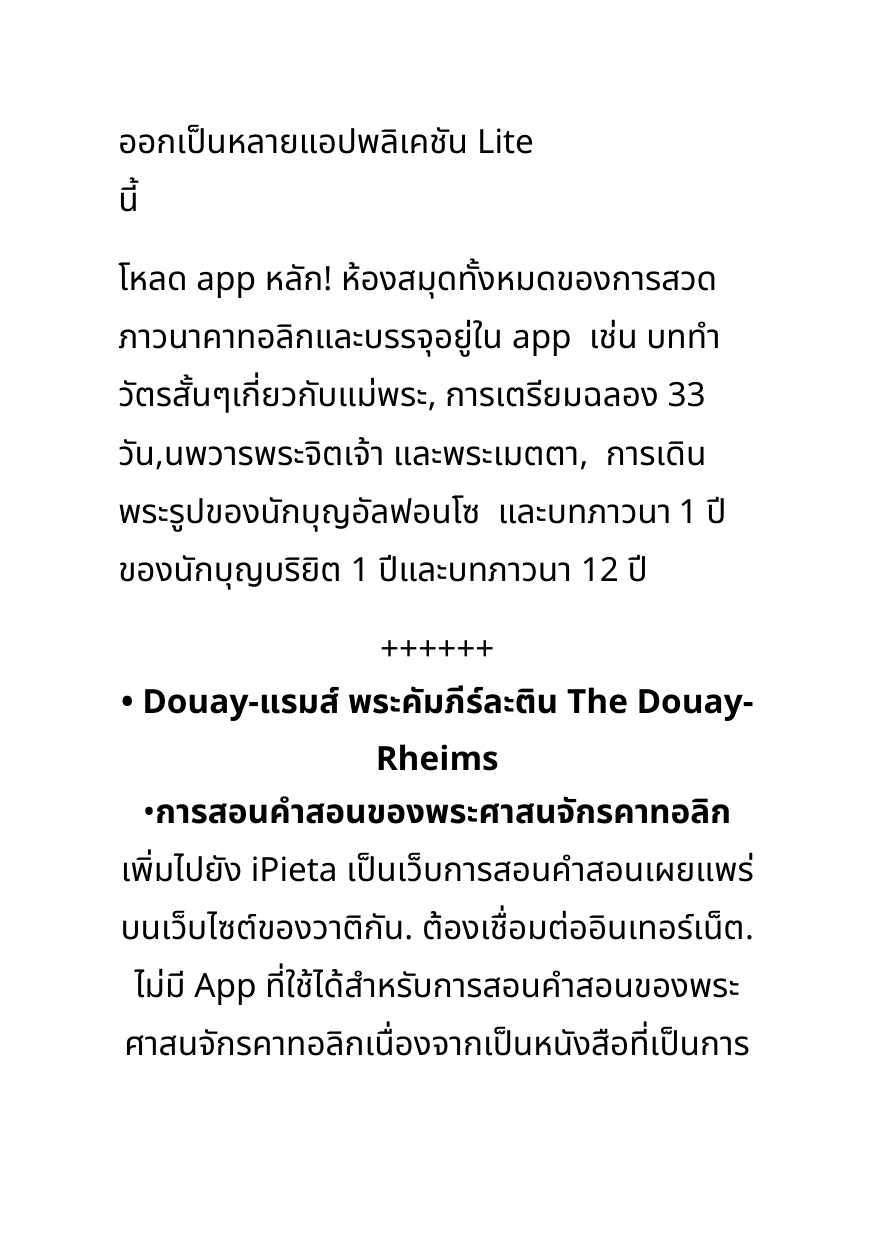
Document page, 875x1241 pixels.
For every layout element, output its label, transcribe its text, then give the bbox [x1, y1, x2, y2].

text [118, 118, 756, 227]
text โหลด app หลัก! ห้องสมุดทั้งหมดของการสวดภาวนาคาทอลิกและบรรจุอยู่ใน app เช่น บททำวัตรสั้นๆเกี่ยวกับแม่พระ, การเตรียมฉลอง 33 วัน,นพวารพระจิตเจ้า และพระเมตตา, การเดินพระรูปของนักบุญอัลฟอนโซ และบทภาวนา1 ปีของนักบุญบริยิต 1 ปีและบทภาวนา 12 ปี [118, 255, 756, 596]
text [118, 624, 756, 1071]
